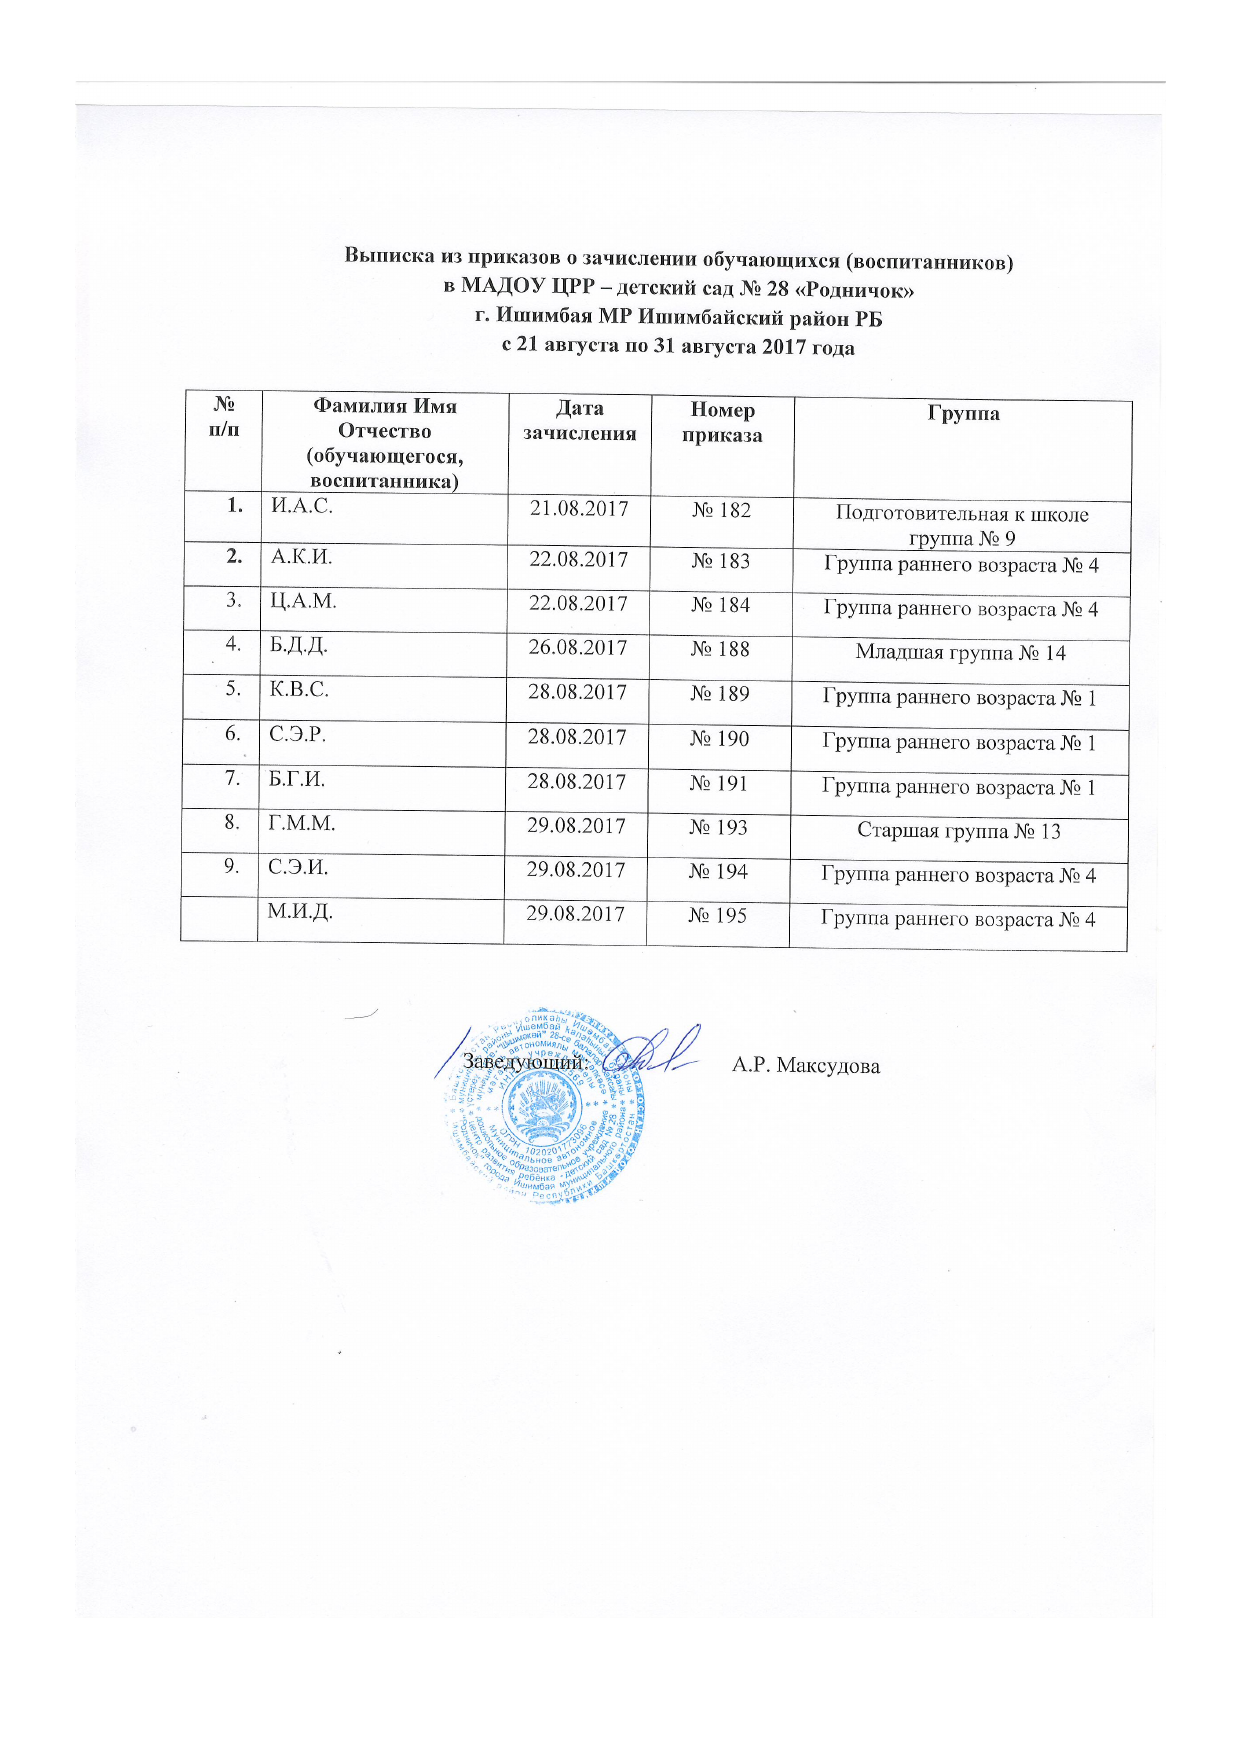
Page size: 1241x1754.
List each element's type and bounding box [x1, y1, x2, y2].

picture [75, 74, 1166, 1618]
